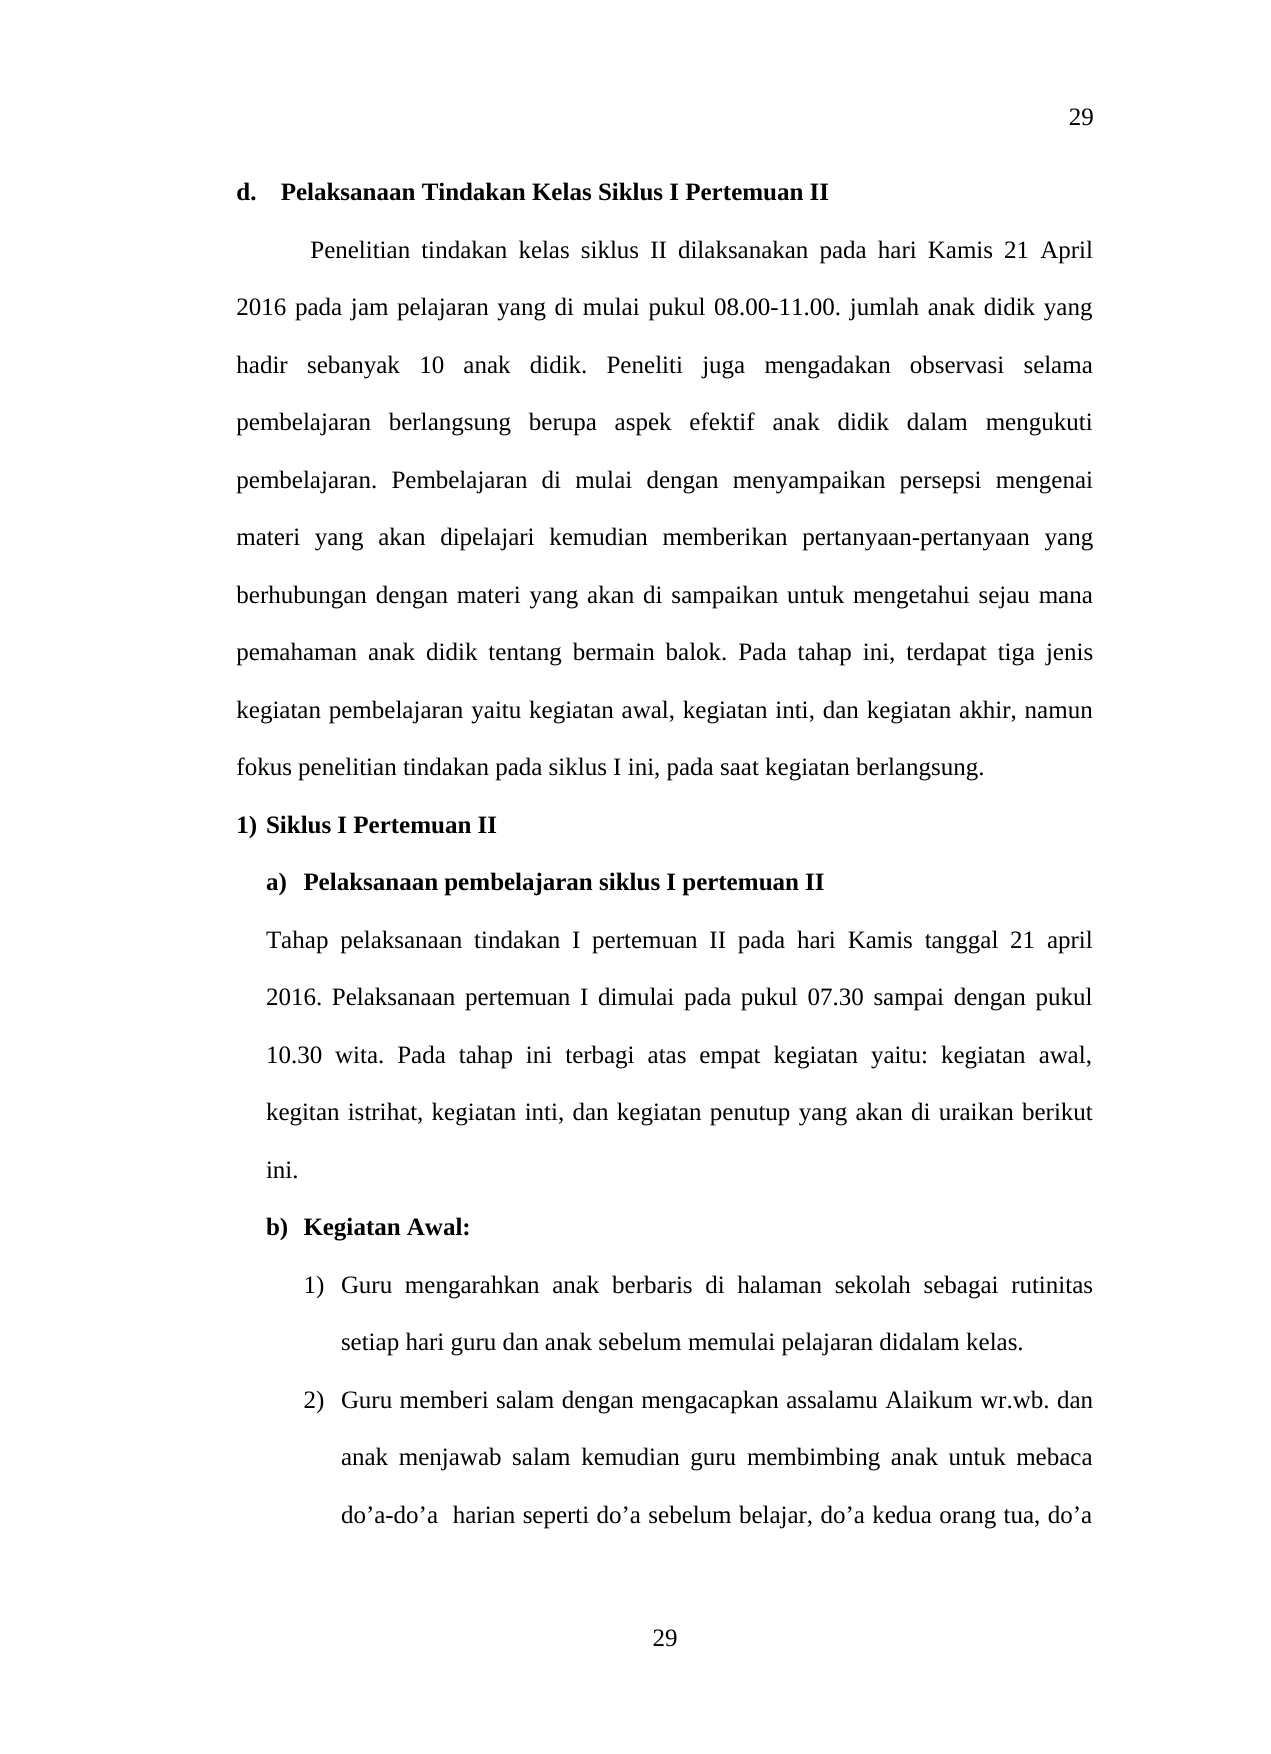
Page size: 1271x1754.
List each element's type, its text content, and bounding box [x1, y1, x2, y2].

list Pelaksanaan pembelajaran siklus I pertemuan II [266, 867, 1094, 896]
list Tahap pelaksanaan tindakan I pertemuan II pada hari Kamis tanggal 21 april 2016. Pelaksanaan pertemuan I dimulai pada pukul 07.30 sampai dengan pukul 10.30 wita. Pada tahap ini terbagi atas empat kegiatan yaitu: kegiatan awal, kegitan istrihat, kegiatan inti, dan kegiatan penutup yang akan di uraikan berikut ini. [266, 925, 1094, 1183]
list Pelaksanaan Tindakan Kelas Siklus I Pertemuan II [236, 177, 1094, 206]
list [303, 1385, 1094, 1528]
list Kegiatan Awal: [266, 1212, 1094, 1241]
list Siklus I Pertemuan II [236, 810, 1094, 838]
list Guru mengarahkan anak berbaris di halaman sekolah sebagai rutinitas setiap hari guru dan anak sebelum memulai pelajaran didalam kelas. [303, 1270, 1094, 1356]
list Penelitian tindakan kelas siklus II dilaksanakan pada hari Kamis 21 April 2016 pada jam pelajaran yang di mulai pukul 08.00-11.00. jumlah anak didik yang hadir sebanyak 10 anak didik. Peneliti juga mengadakan observasi selama pembelajaran berlangsung berupa aspek efektif anak didik dalam mengukuti pembelajaran. Pembelajaran di mulai dengan menyampaikan persepsi mengenai materi yang akan dipelajari kemudian memberikan pertanyaan-pertanyaan yang berhubungan dengan materi yang akan di sampaikan untuk mengetahui sejau mana pemahaman anak didik tentang bermain balok. Pada tahap ini, terdapat tiga jenis kegiatan pembelajaran yaitu kegiatan awal, kegiatan inti, dan kegiatan akhir, namun fokus penelitian tindakan pada siklus I ini, pada saat kegiatan berlangsung. [236, 235, 1094, 781]
